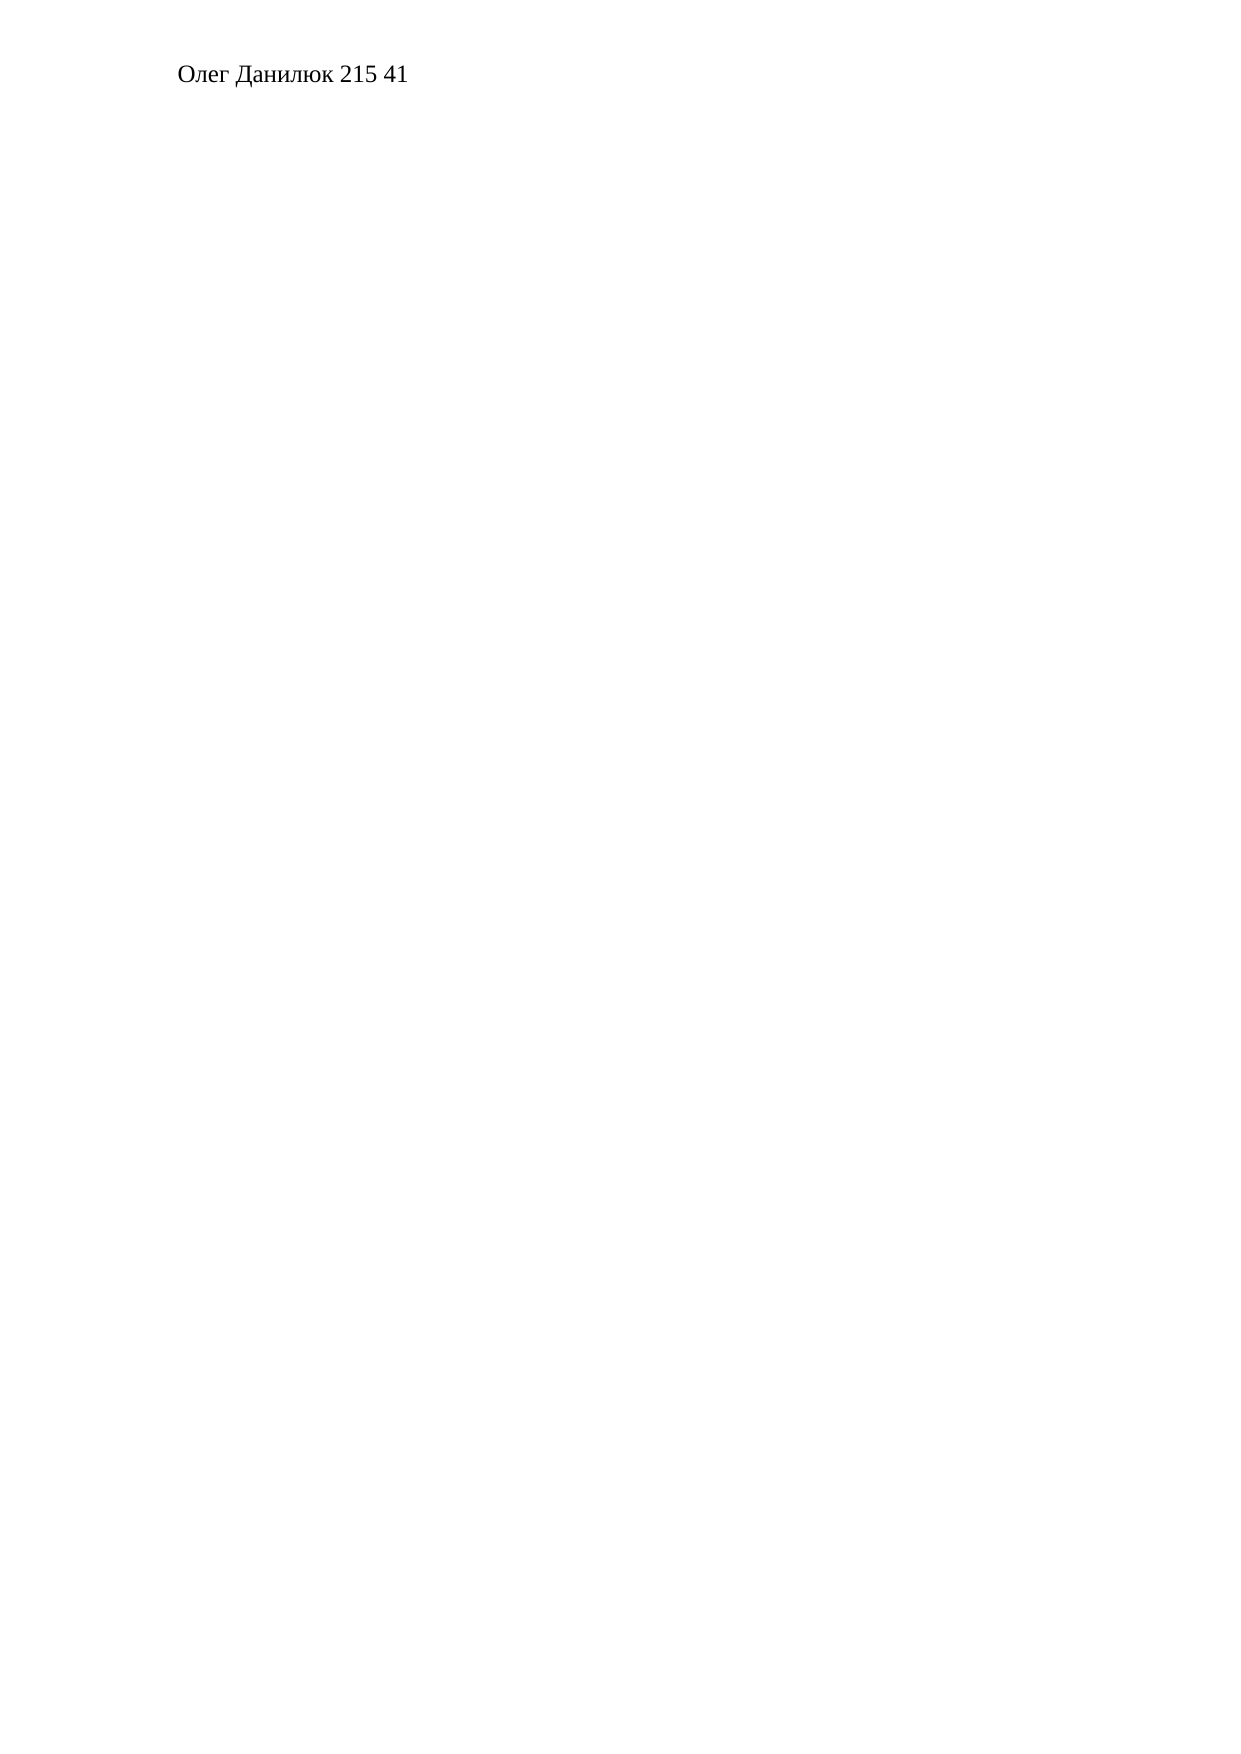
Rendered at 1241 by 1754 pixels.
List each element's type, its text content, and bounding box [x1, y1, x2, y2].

text Олег Данилюк 215 41 [177, 59, 1181, 88]
